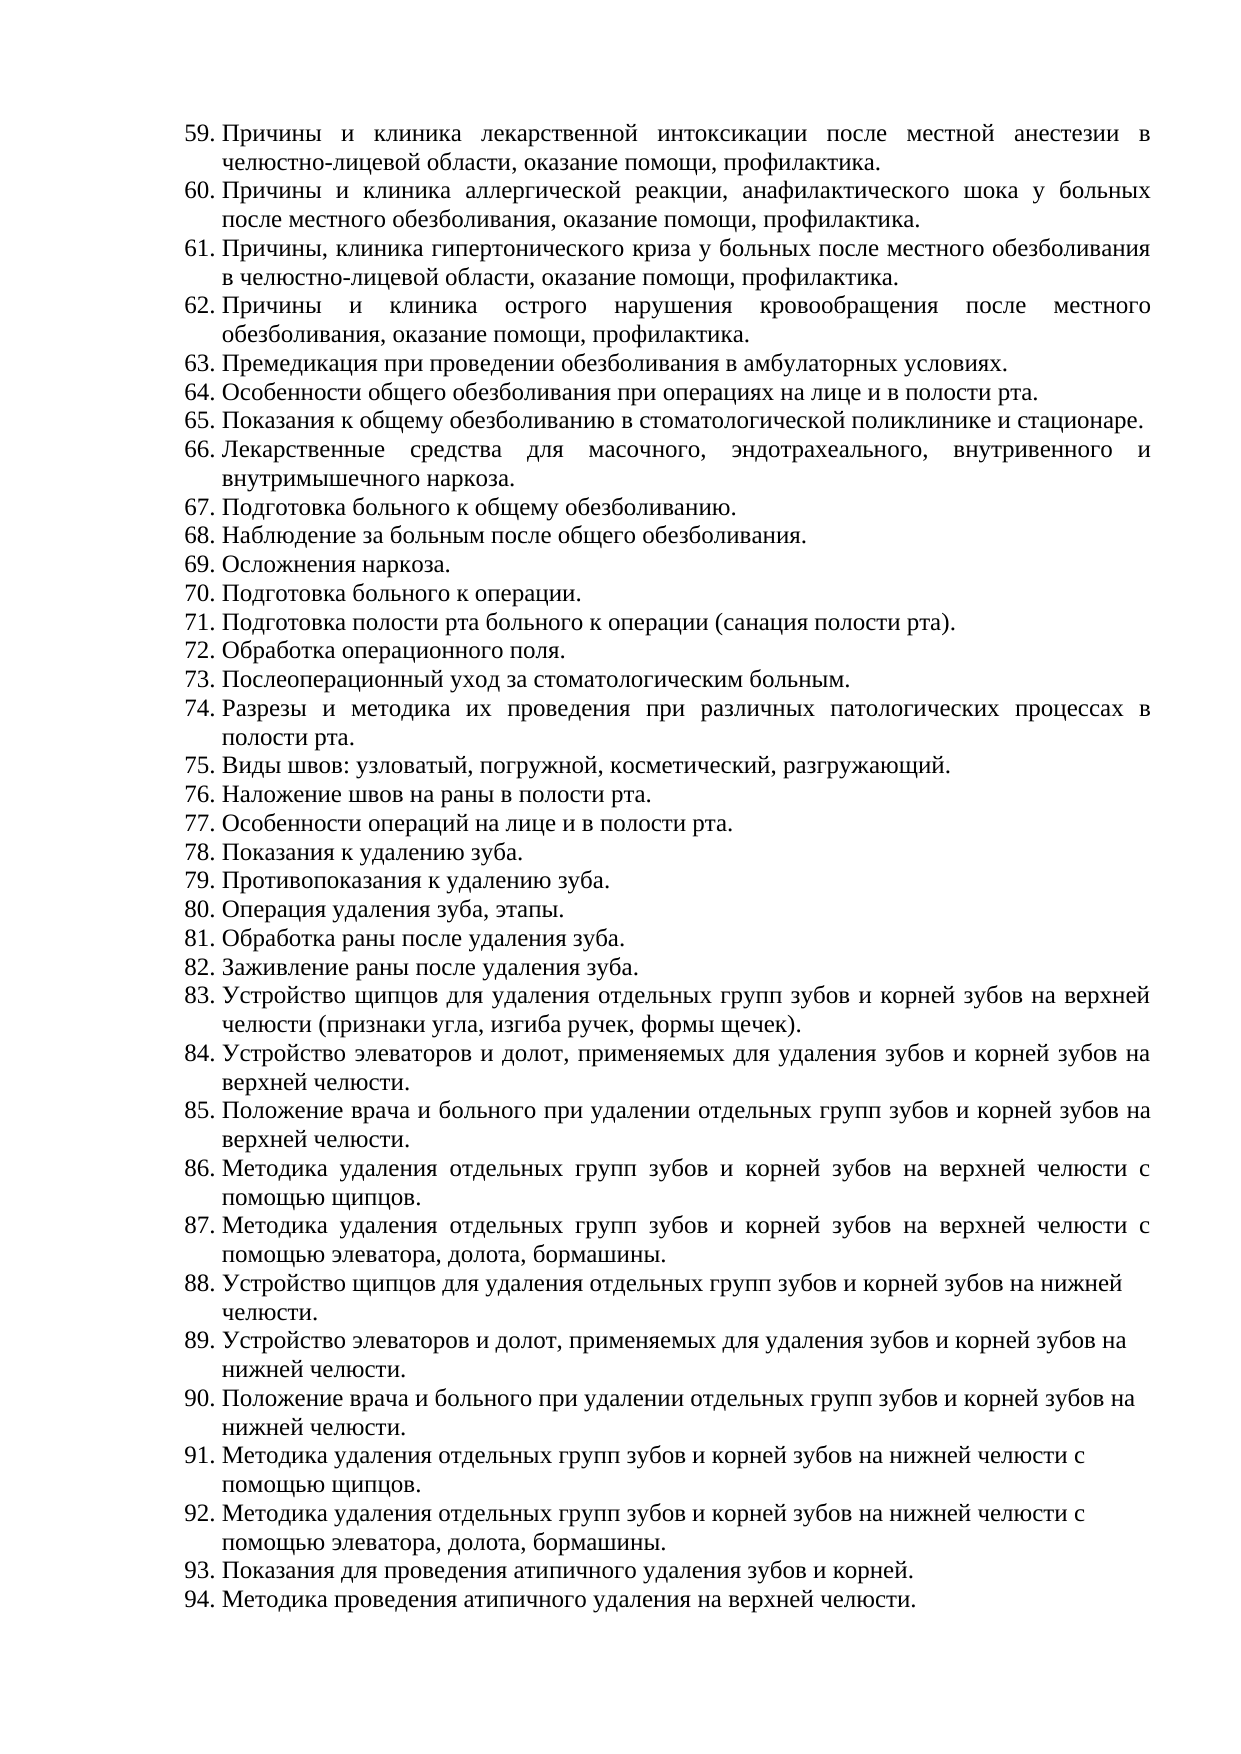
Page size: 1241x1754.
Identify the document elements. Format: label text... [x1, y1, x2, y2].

list Методика удаления отдельных групп зубов и корней зубов на нижней челюсти с помощью элеватора, долота, бормашины. [184, 1498, 1152, 1556]
list Устройство щипцов для удаления отдельных групп зубов и корней зубов на верхней челюсти (признаки угла, изгиба ручек, формы щечек). [184, 981, 1152, 1038]
list Подготовка больного к общему обезболиванию. [184, 492, 1152, 521]
list Устройство щипцов для удаления отдельных групп зубов и корней зубов на нижней челюсти. [184, 1268, 1152, 1326]
list Заживление раны после удаления зуба. [184, 952, 1152, 981]
list Осложнения наркоза. [184, 549, 1152, 578]
list Подготовка больного к операции. [184, 578, 1152, 607]
list Послеоперационный уход за стоматологическим больным. [184, 664, 1152, 693]
list Обработка раны после удаления зуба. [184, 923, 1152, 952]
list Премедикация при проведении обезболивания в амбулаторных условиях. [184, 348, 1152, 377]
list Особенности операций на лице и в полости рта. [184, 808, 1152, 837]
list Методика удаления отдельных групп зубов и корней зубов на верхней челюсти с помощью щипцов. [184, 1153, 1152, 1211]
list Устройство элеваторов и долот, применяемых для удаления зубов и корней зубов на верхней челюсти. [184, 1038, 1152, 1096]
list Наложение швов на раны в полости рта. [184, 779, 1152, 808]
list Методика удаления отдельных групп зубов и корней зубов на нижней челюсти с помощью щипцов. [184, 1441, 1152, 1498]
list Особенности общего обезболивания при операциях на лице и в полости рта. [184, 377, 1152, 406]
list Разрезы и методика их проведения при различных патологических процессах в полости рта. [184, 693, 1152, 751]
list Показания к удалению зуба. [184, 837, 1152, 866]
list Причины, клиника гипертонического криза у больных после местного обезболивания в челюстно-лицевой области, оказание помощи, профилактика. [184, 233, 1152, 291]
list Положение врача и больного при удалении отдельных групп зубов и корней зубов на нижней челюсти. [184, 1383, 1152, 1441]
list Виды швов: узловатый, погружной, косметический, разгружающий. [184, 751, 1152, 779]
list Лекарственные средства для масочного, эндотрахеального, внутривенного и внутримышечного наркоза. [184, 434, 1152, 492]
list Положение врача и больного при удалении отдельных групп зубов и корней зубов на верхней челюсти. [184, 1096, 1152, 1153]
list Причины и клиника аллергической реакции, анафилактического шока у больных после местного обезболивания, оказание помощи, профилактика. [184, 176, 1152, 233]
list Наблюдение за больным после общего обезболивания. [184, 521, 1152, 549]
list Операция удаления зуба, этапы. [184, 894, 1152, 923]
list Причины и клиника лекарственной интоксикации после местной анестезии в челюстно-лицевой области, оказание помощи, профилактика. [184, 118, 1152, 176]
list Показания для проведения атипичного удаления зубов и корней. [184, 1556, 1152, 1584]
list Методика удаления отдельных групп зубов и корней зубов на верхней челюсти с помощью элеватора, долота, бормашины. [184, 1211, 1152, 1268]
list Устройство элеваторов и долот, применяемых для удаления зубов и корней зубов на нижней челюсти. [184, 1326, 1152, 1383]
list Подготовка полости рта больного к операции (санация полости рта). [184, 607, 1152, 636]
list Обработка операционного поля. [184, 636, 1152, 664]
list Причины и клиника острого нарушения кровообращения после местного обезболивания, оказание помощи, профилактика. [184, 291, 1152, 348]
list Противопоказания к удалению зуба. [184, 866, 1152, 894]
list Методика проведения атипичного удаления на верхней челюсти. [184, 1584, 1152, 1613]
list Показания к общему обезболиванию в стоматологической поликлинике и стационаре. [184, 406, 1152, 434]
